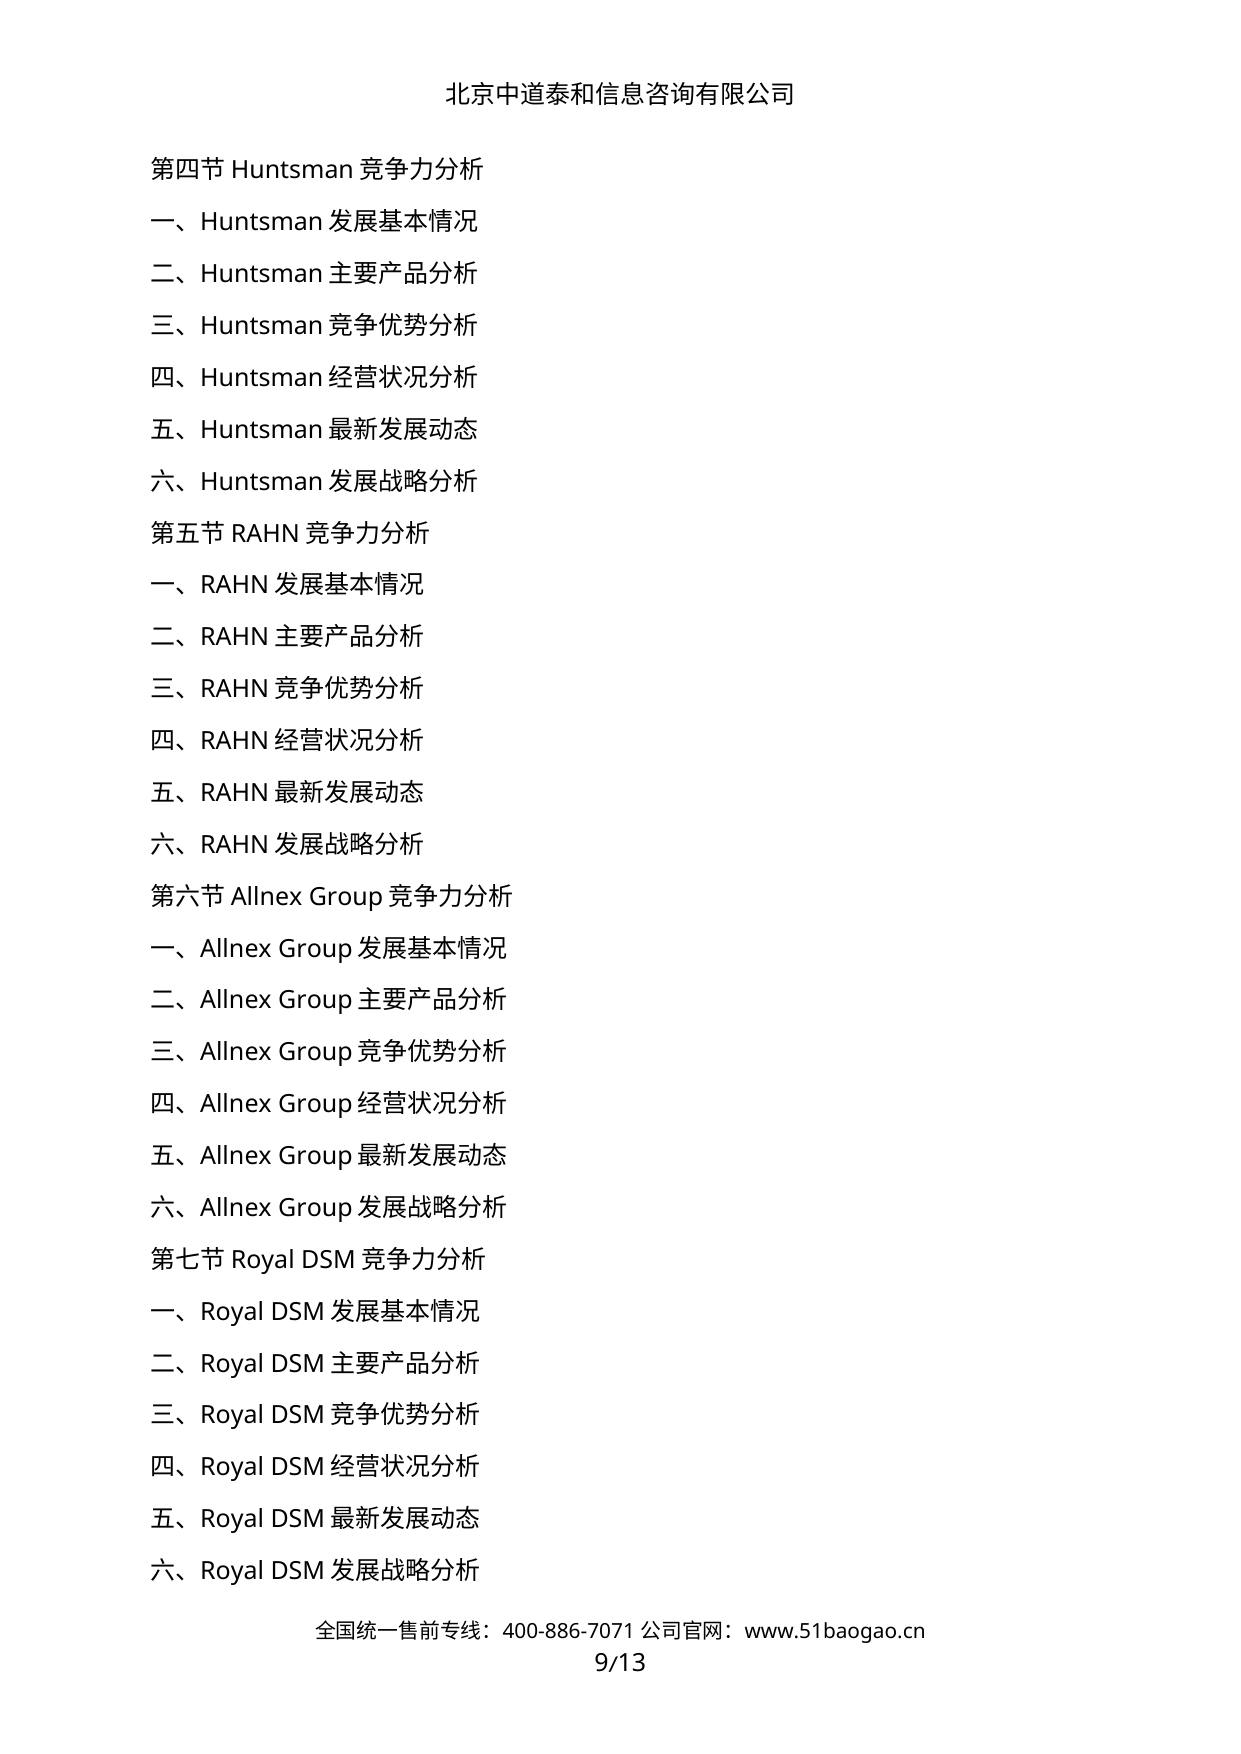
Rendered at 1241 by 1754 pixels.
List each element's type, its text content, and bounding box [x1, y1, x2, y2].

text 二、Huntsman主要产品分析 [150, 254, 1090, 290]
text 四、RAHN经营状况分析 [150, 721, 1090, 757]
text 一、Royal DSM发展基本情况 [150, 1291, 1090, 1327]
text 三、Huntsman竞争优势分析 [150, 306, 1090, 342]
text 第六节 Allnex Group竞争力分析 [150, 876, 1090, 912]
text 第四节 Huntsman竞争力分析 [150, 150, 1090, 186]
text 三、RAHN竞争优势分析 [150, 669, 1090, 705]
text 五、Huntsman最新发展动态 [150, 409, 1090, 446]
text 第七节 Royal DSM竞争力分析 [150, 1239, 1090, 1276]
text 三、Royal DSM竞争优势分析 [150, 1395, 1090, 1431]
text 五、Royal DSM最新发展动态 [150, 1499, 1090, 1535]
text 第五节 RAHN竞争力分析 [150, 513, 1090, 549]
text 四、Royal DSM经营状况分析 [150, 1447, 1090, 1483]
text 四、Allnex Group经营状况分析 [150, 1084, 1090, 1120]
text 六、Allnex Group发展战略分析 [150, 1187, 1090, 1224]
text 二、Royal DSM主要产品分析 [150, 1343, 1090, 1379]
text 一、RAHN发展基本情况 [150, 565, 1090, 601]
text 六、Huntsman发展战略分析 [150, 461, 1090, 497]
text 六、Royal DSM发展战略分析 [150, 1551, 1090, 1587]
text 二、Allnex Group主要产品分析 [150, 980, 1090, 1016]
text 三、Allnex Group竞争优势分析 [150, 1032, 1090, 1068]
text 五、Allnex Group最新发展动态 [150, 1136, 1090, 1172]
text 二、RAHN主要产品分析 [150, 617, 1090, 653]
text 五、RAHN最新发展动态 [150, 772, 1090, 809]
text 一、Huntsman发展基本情况 [150, 202, 1090, 238]
text 六、RAHN发展战略分析 [150, 824, 1090, 861]
text 一、Allnex Group发展基本情况 [150, 928, 1090, 964]
text 四、Huntsman经营状况分析 [150, 357, 1090, 394]
